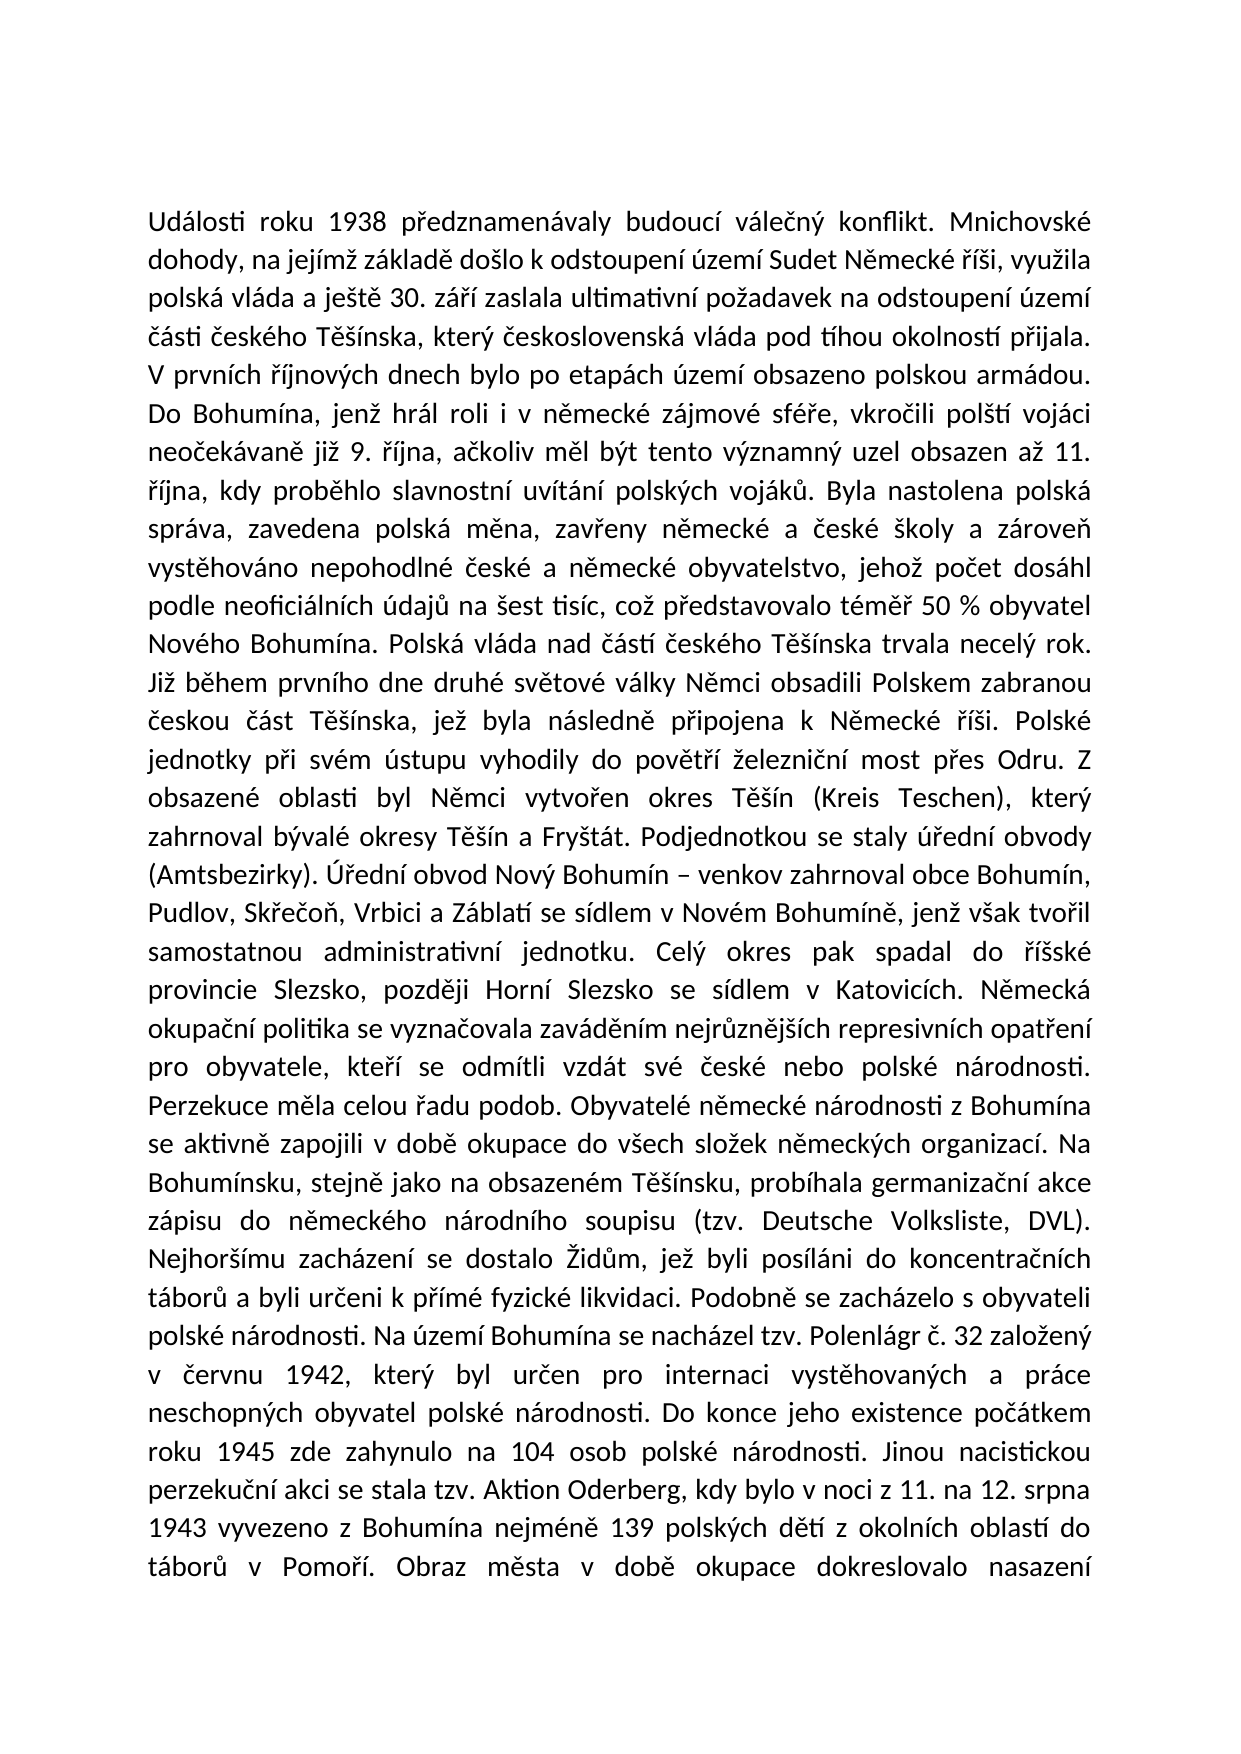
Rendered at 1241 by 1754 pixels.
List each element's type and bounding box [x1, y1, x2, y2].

text [148, 203, 1093, 1584]
